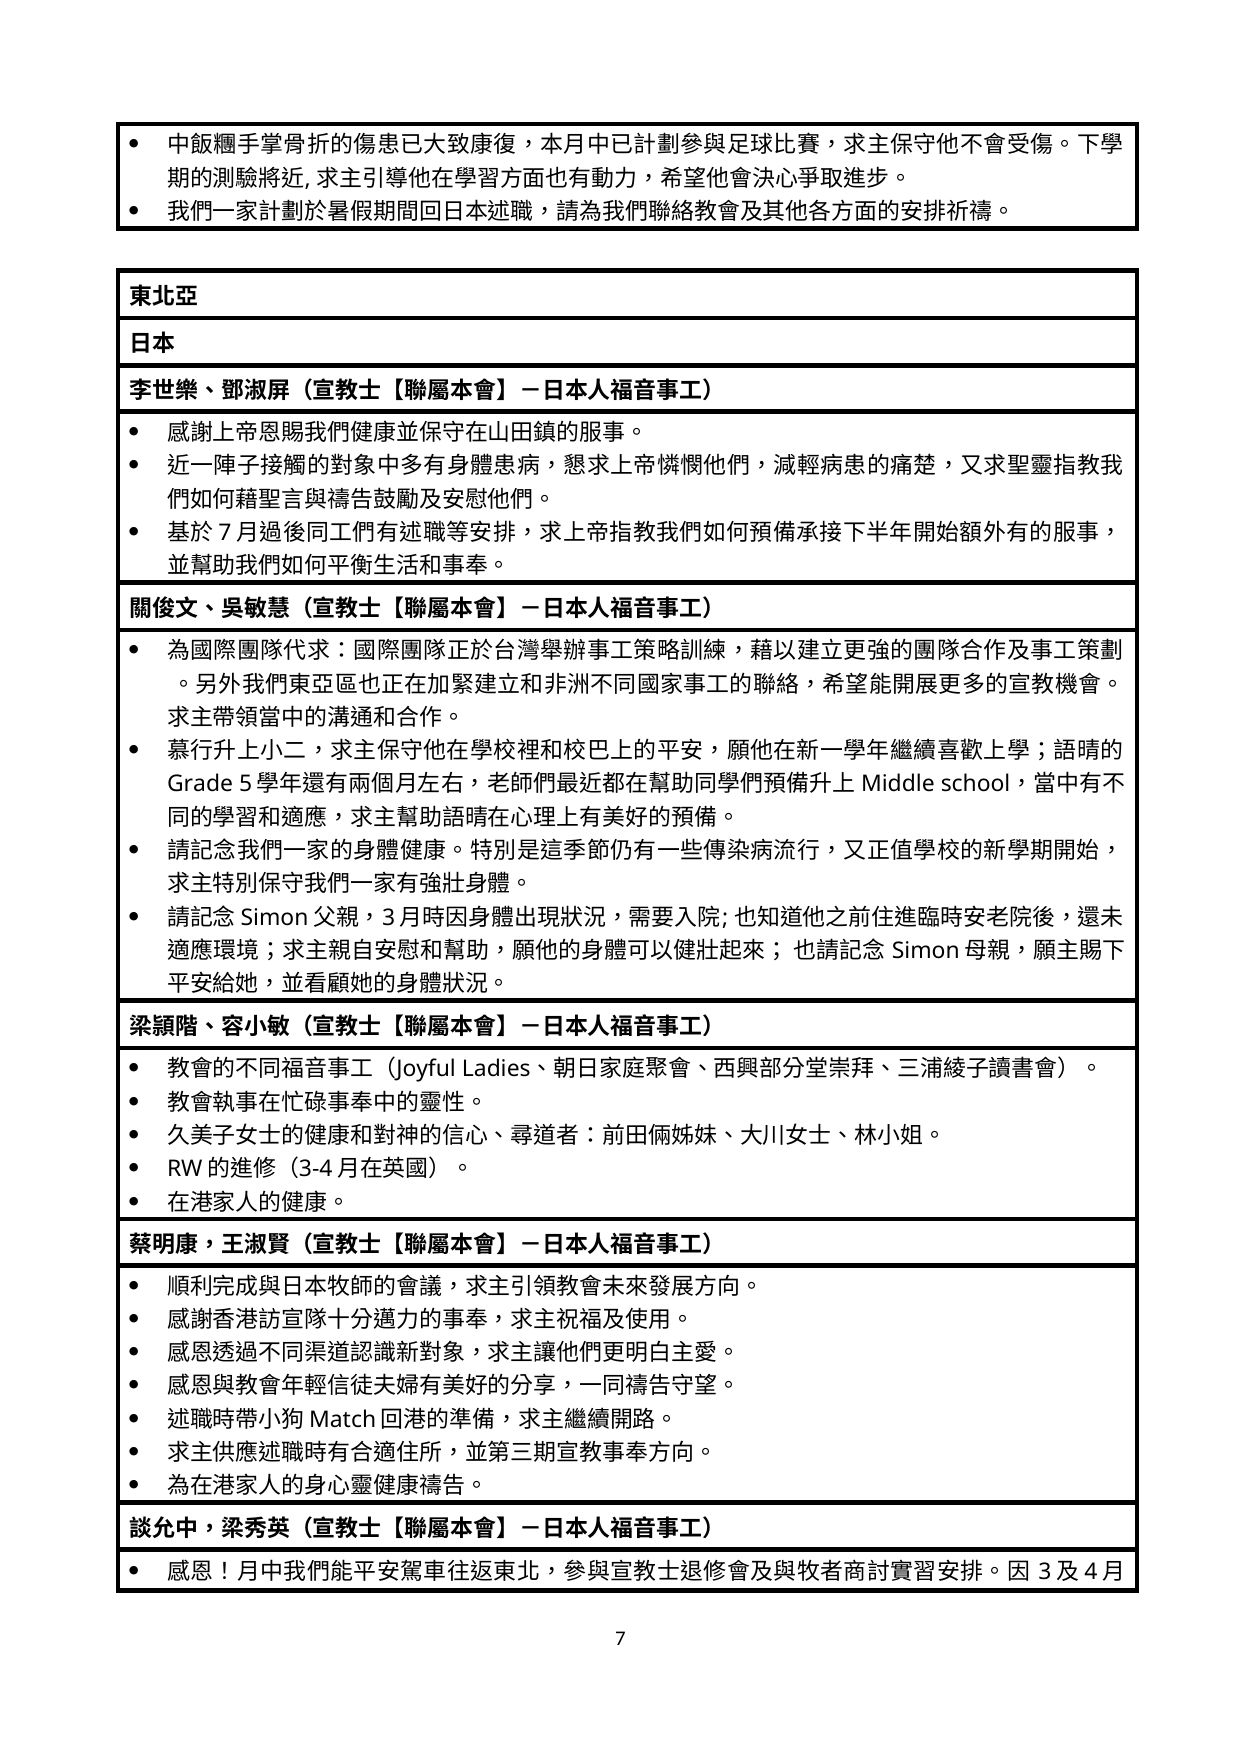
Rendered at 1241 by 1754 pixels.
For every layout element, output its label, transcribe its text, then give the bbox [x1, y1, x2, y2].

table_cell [120, 126, 1135, 226]
table_header 東北亞 [120, 273, 1135, 316]
table_cell 關俊文、吳敏慧（宣教士【聯屬本會】－日本人福音事工） [120, 585, 1135, 628]
table_cell 李世樂、鄧淑屏（宣教士【聯屬本會】－日本人福音事工） [120, 368, 1135, 409]
table_cell 蔡明康，王淑賢（宣教士【聯屬本會】－日本人福音事工） [120, 1221, 1135, 1263]
table_cell 為國際團隊代求：國際團隊正於台灣舉辦事工策略訓練，藉以建立更強的團隊合作及事工策劃 。另外我們東亞區也正在加緊建立和非洲不同國家事工的聯絡，希望能開展更多的宣教機會。求主帶領當中的溝通和合作。 慕行升上小二，求主保守他在學校裡和校巴上的平安，願他在新一學年繼續喜歡上學；語晴的Grade 5學年還有兩個月左右，老師們最近都在幫助同學們預備升上Middle school，當中有不同的學習和適應，求主幫助語晴在心理上有美好的預備。 請記念我們一家的身體健康。特別是這季節仍有一些傳染病流行，又正值學校的新學期開始，求主特別保守我們一家有強壯身體。 請記念Simon父親，3月時因身體出現狀況，需要入院; 也知道他之前住進臨時安老院後，還未適應環境；求主親自安慰和幫助，願他的身體可以健壯起來； 也請記念Simon母親，願主賜下平安給她，並看顧她的身體狀況。 [120, 632, 1135, 998]
table_cell 梁頴階、容小敏（宣教士【聯屬本會】－日本人福音事工） [120, 1003, 1135, 1046]
table_cell 教會的不同福音事工（Joyful Ladies、朝日家庭聚會、西興部分堂崇拜、三浦綾子讀書會）。 教會執事在忙碌事奉中的靈性。 久美子女士的健康和對神的信心、尋道者：前田倆姊妹、大川女士、林小姐。 RW的進修（3-4月在英國）。 在港家人的健康。 [120, 1050, 1135, 1217]
table_cell 談允中，梁秀英（宣教士【聯屬本會】－日本人福音事工） [120, 1505, 1135, 1547]
table_cell 感謝上帝恩賜我們健康並保守在山田鎮的服事。 近一陣子接觸的對象中多有身體患病，懇求上帝憐憫他們，減輕病患的痛楚，又求聖靈指教我們如何藉聖言與禱告鼓勵及安慰他們。 基於7月過後同工們有述職等安排，求上帝指教我們如何預備承接下半年開始額外有的服事，並幫助我們如何平衡生活和事奉。 [120, 414, 1135, 580]
table_cell 順利完成與日本牧師的會議，求主引領教會未來發展方向。 感謝香港訪宣隊十分邁力的事奉，求主祝福及使用。 感恩透過不同渠道認識新對象，求主讓他們更明白主愛。 感恩與教會年輕信徒夫婦有美好的分享，一同禱告守望。 述職時帶小狗Match回港的準備，求主繼續開路。 求主供應述職時有合適住所，並第三期宣教事奉方向。 為在港家人的身心靈健康禱告。 [120, 1268, 1135, 1500]
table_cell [120, 1552, 1135, 1588]
table_cell 日本 [120, 320, 1135, 363]
